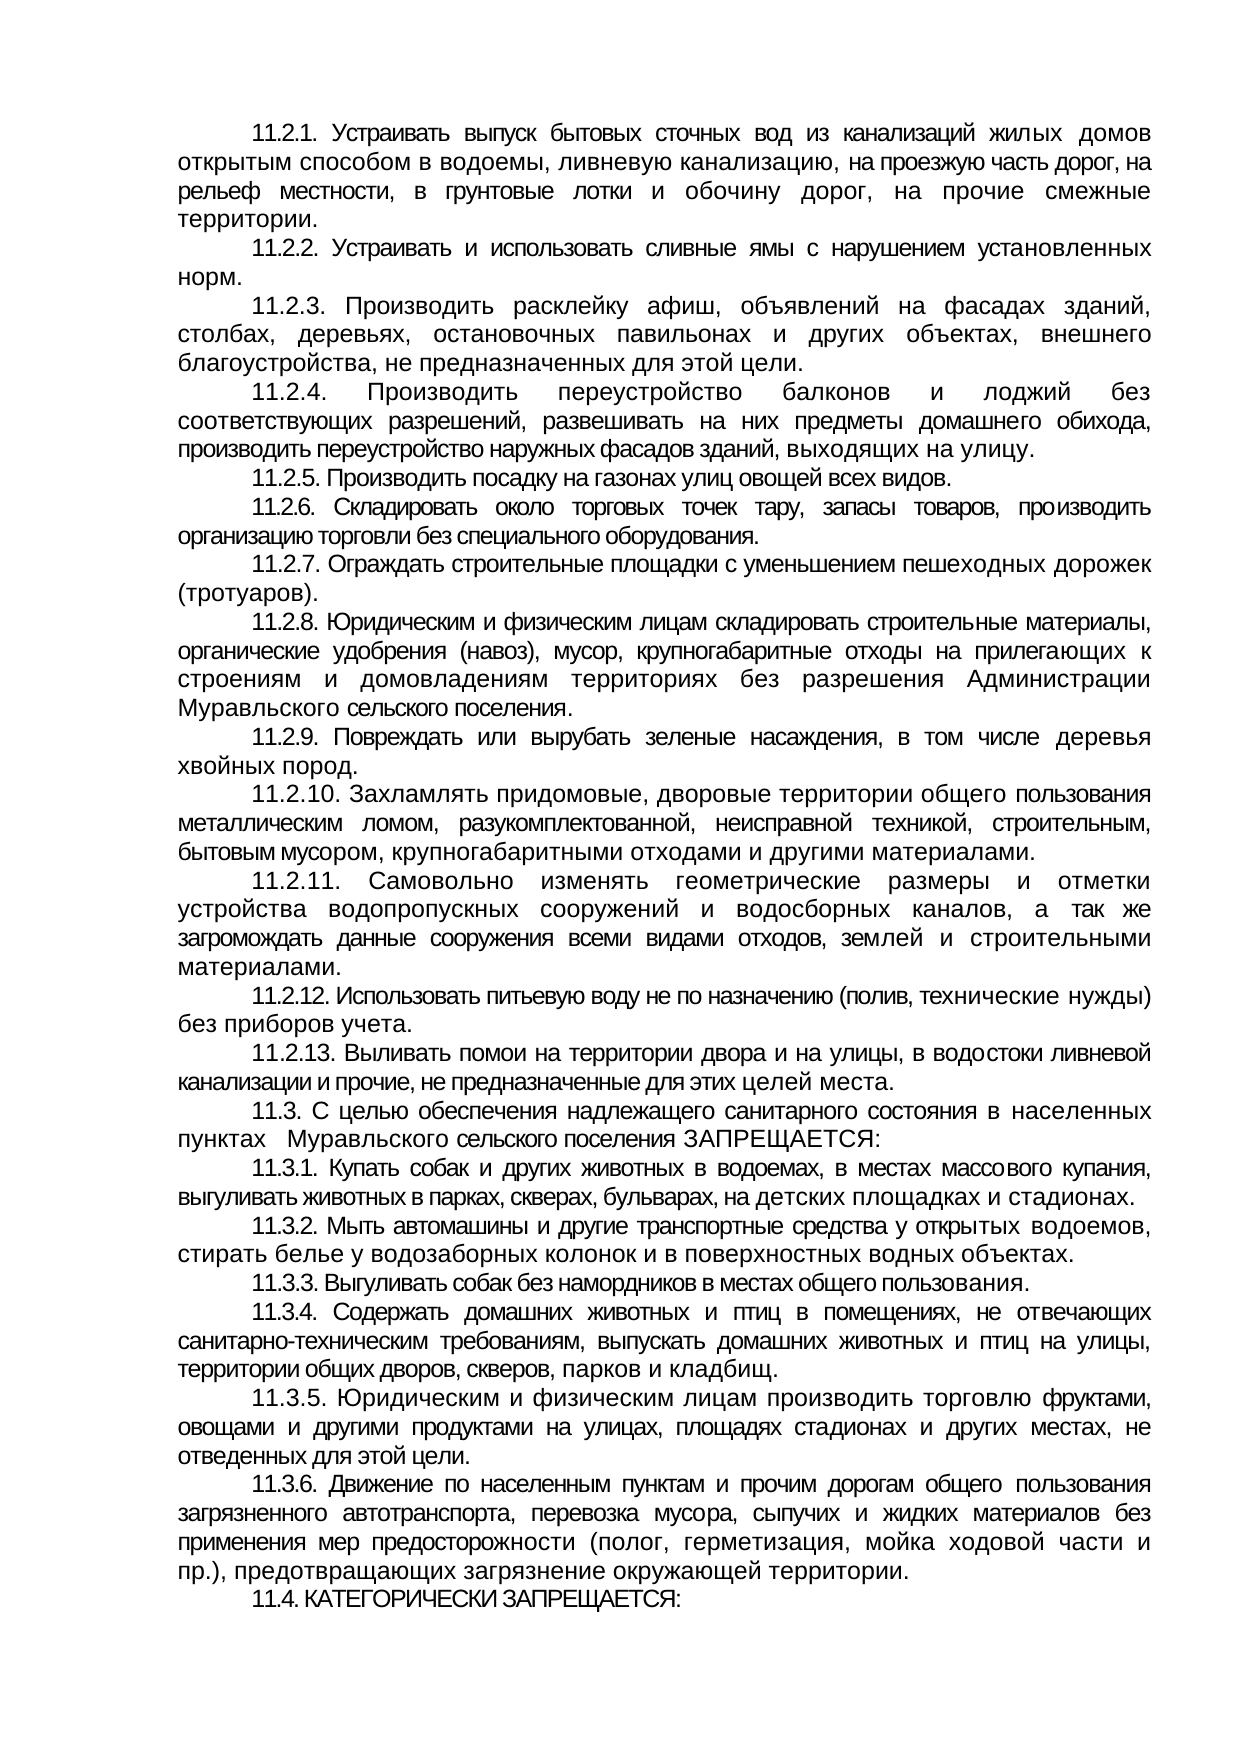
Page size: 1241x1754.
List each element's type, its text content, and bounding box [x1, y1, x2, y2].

text 11.3.1. Купать собак и других животных в водоемах, в местах массового купания, выгуливать животных в парках, скверах, бульварах, на детских площадках и стадионах. [177, 1153, 1152, 1211]
text 11.3.4. Содержать домашних животных и птиц в помещениях, не отвечающих санитарно-техническим требованиям, выпускать домашних животных и птиц на улицы, территории общих дворов, скверов, парков и кладбищ. [177, 1297, 1152, 1383]
text 11.4. КАТЕГОРИЧЕСКИ ЗАПРЕЩАЕТСЯ: [177, 1584, 1152, 1613]
text 11.2.4. Производить переустройство балконов и лоджий без соответствующих разрешений, развешивать на них предметы домашнего обихода, производить переустройство наружных фасадов зданий, выходящих на улицу. [177, 377, 1152, 463]
text 11.2.3. Производить расклейку афиш, объявлений на фасадах зданий, столбах, деревьях, остановочных павильонах и других объектах, внешнего благоустройства, не предназначенных для этой цели. [177, 291, 1152, 377]
text 11.2.9. Повреждать или вырубать зеленые насаждения, в том числе деревья хвойных пород. [177, 722, 1152, 779]
text 11.3.3. Выгуливать собак без намордников в местах общего пользования. [177, 1268, 1152, 1297]
text 11.3.5. Юридическим и физическим лицам производить торговлю фруктами, овощами и другими продуктами на улицах, площадях стадионах и других местах, не отведенных для этой цели. [177, 1383, 1152, 1469]
text 11.2.12. Использовать питьевую воду не по назначению (полив, технические нужды) без приборов учета. [177, 981, 1152, 1038]
text 11.2.8. Юридическим и физическим лицам складировать строительные материалы, органические удобрения (навоз), мусор, крупногабаритные отходы на прилегающих к строениям и домовладениям территориях без разрешения Администрации Муравльского сельского поселения. [177, 607, 1152, 722]
text 11.2.13. Выливать помои на территории двора и на улицы, в водостоки ливневой канализации и прочие, не предназначенные для этих целей места. [177, 1038, 1152, 1096]
text 11.2.1. Устраивать выпуск бытовых сточных вод из канализаций жилых домов открытым способом в водоемы, ливневую канализацию, на проезжую часть дорог, на рельеф местности, в грунтовые лотки и обочину дорог, на прочие смежные территории. [177, 118, 1152, 233]
text 11.2.5. Производить посадку на газонах улиц овощей всех видов. [177, 463, 1152, 492]
text 11.2.7. Ограждать строительные площадки с уменьшением пешеходных дорожек (тротуаров). [177, 549, 1152, 607]
text 11.3.2. Мыть автомашины и другие транспортные средства у открытых водоемов, стирать белье у водозаборных колонок и в поверхностных водных объектах. [177, 1211, 1152, 1268]
text 11.2.11. Самовольно изменять геометрические размеры и отметки устройства водопропускных сооружений и водосборных каналов, а так же загромождать данные сооружения всеми видами отходов, землей и строительными материалами. [177, 866, 1152, 981]
text 11.2.6. Складировать около торговых точек тару, запасы товаров, производить организацию торговли без специального оборудования. [177, 492, 1152, 549]
text 11.3. С целью обеспечения надлежащего санитарного состояния в населенных пунктах Муравльского сельского поселения ЗАПРЕЩАЕТСЯ: [177, 1096, 1152, 1153]
text 11.2.10. Захламлять придомовые, дворовые территории общего пользования металлическим ломом, разукомплектованной, неисправной техникой, строительным, бытовым мусором, крупногабаритными отходами и другими материалами. [177, 779, 1152, 866]
text 11.3.6. Движение по населенным пунктам и прочим дорогам общего пользования загрязненного автотранспорта, перевозка мусора, сыпучих и жидких материалов без применения мер предосторожности (полог, герметизация, мойка ходовой части и пр.), предотвращающих загрязнение окружающей территории. [177, 1469, 1152, 1584]
text 11.2.2. Устраивать и использовать сливные ямы с нарушением установленных норм. [177, 233, 1152, 291]
